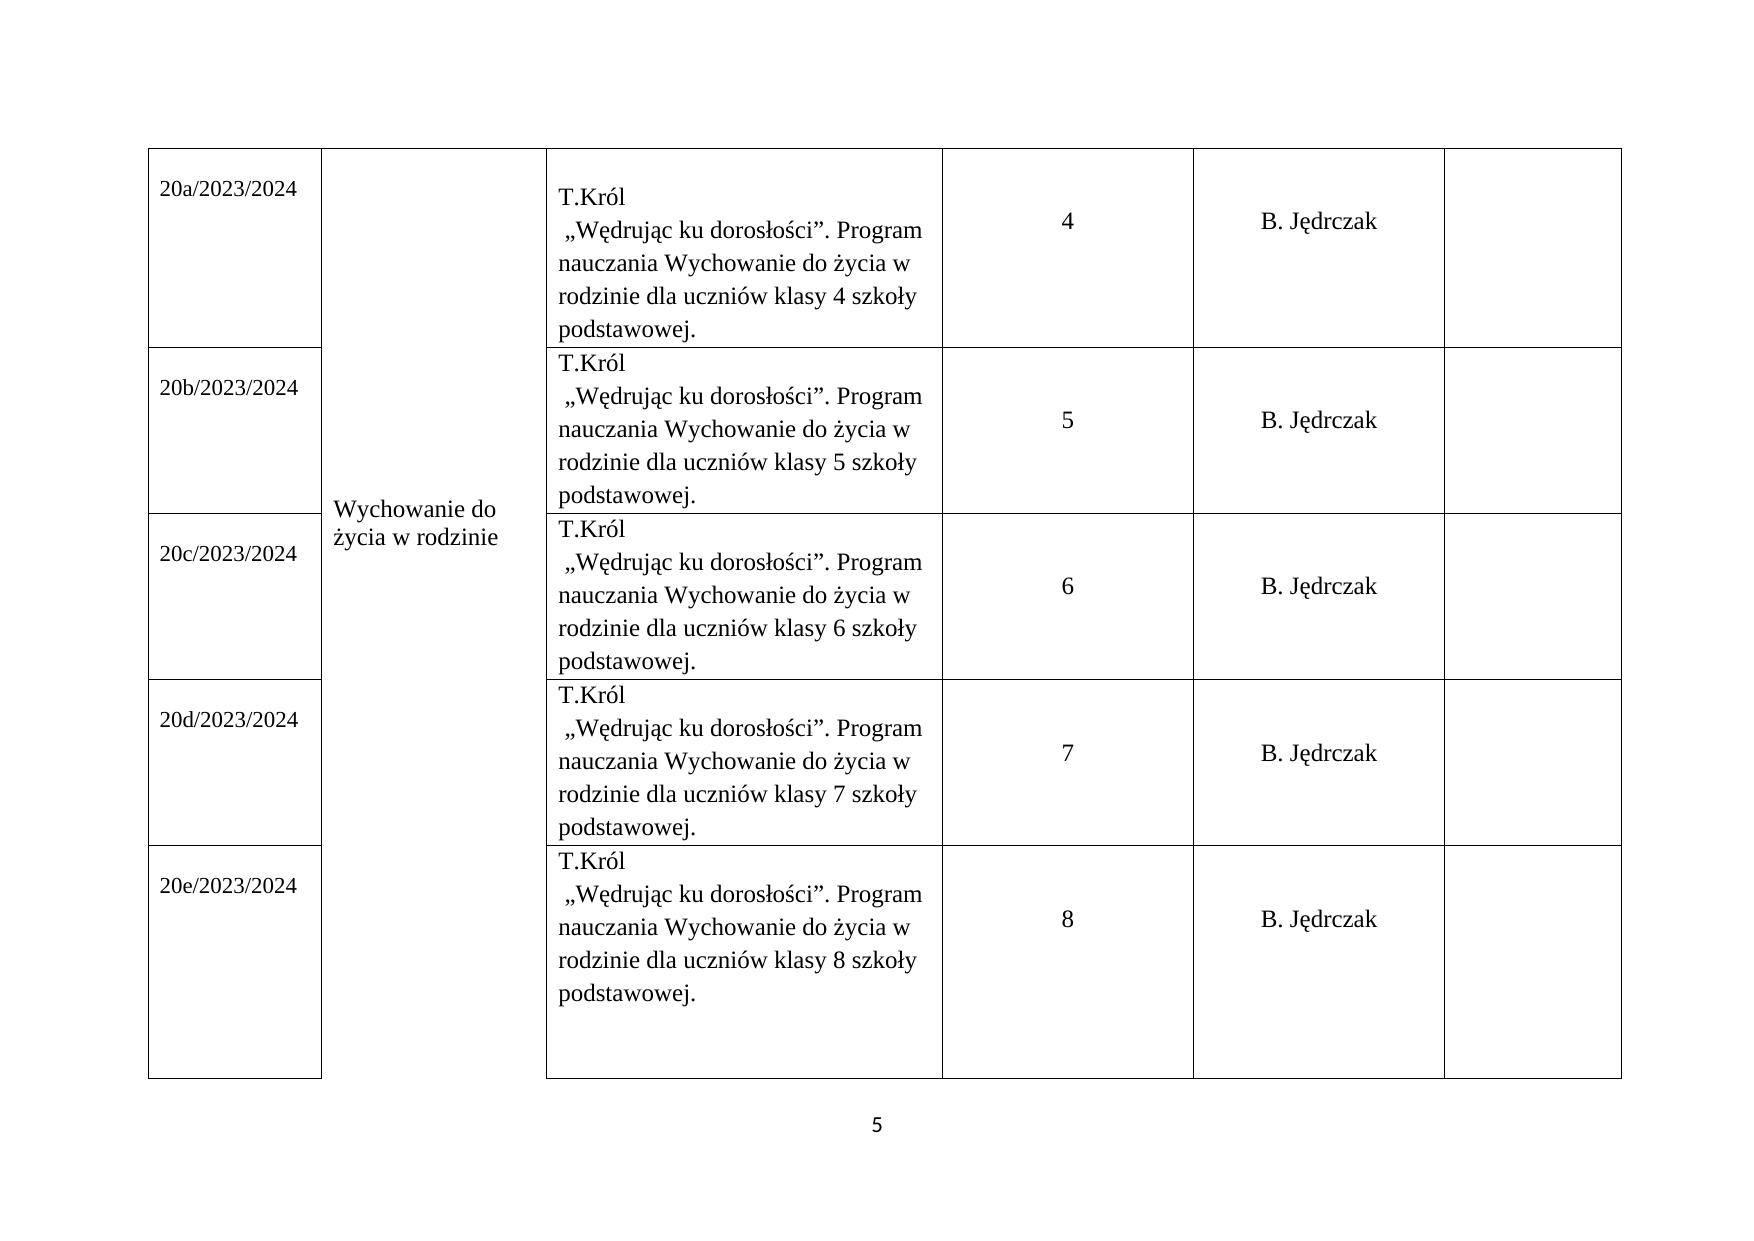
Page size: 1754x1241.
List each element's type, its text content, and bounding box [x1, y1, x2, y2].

table_cell [1445, 514, 1621, 679]
table_cell 20b/2023/2024 [149, 348, 321, 513]
table_cell T.Król „Wędrując ku dorosłości”. Program nauczania Wychowanie do życia w rodzinie dla uczniów klasy 5 szkoły podstawowej. [547, 348, 942, 513]
table_cell 20e/2023/2024 [149, 846, 321, 1077]
table_cell Wychowanie do życia w rodzinie [322, 149, 546, 1077]
table_cell [1445, 348, 1621, 513]
table_cell 8 [943, 846, 1193, 1077]
table_cell 20a/2023/2024 [149, 149, 321, 347]
table_cell [1445, 846, 1621, 1077]
table_cell 4 [943, 149, 1193, 347]
table_cell [1445, 149, 1621, 347]
table_cell 20c/2023/2024 [149, 514, 321, 679]
table_cell 5 [943, 348, 1193, 513]
table_cell B. Jędrczak [1194, 680, 1444, 845]
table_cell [547, 846, 942, 1077]
table_cell T.Król „Wędrując ku dorosłości”. Program nauczania Wychowanie do życia w rodzinie dla uczniów klasy 7 szkoły podstawowej. [547, 680, 942, 845]
table_cell T.Król „Wędrując ku dorosłości”. Program nauczania Wychowanie do życia w rodzinie dla uczniów klasy 6 szkoły podstawowej. [547, 514, 942, 679]
table_cell B. Jędrczak [1194, 846, 1444, 1077]
table_cell B. Jędrczak [1194, 149, 1444, 347]
table_cell B. Jędrczak [1194, 348, 1444, 513]
table_cell [1445, 680, 1621, 845]
table_cell 20d/2023/2024 [149, 680, 321, 845]
table_cell 6 [943, 514, 1193, 679]
table_cell 7 [943, 680, 1193, 845]
table_cell T.Król „Wędrując ku dorosłości”. Program nauczania Wychowanie do życia w rodzinie dla uczniów klasy 4 szkoły podstawowej. [547, 149, 942, 347]
table_cell B. Jędrczak [1194, 514, 1444, 679]
